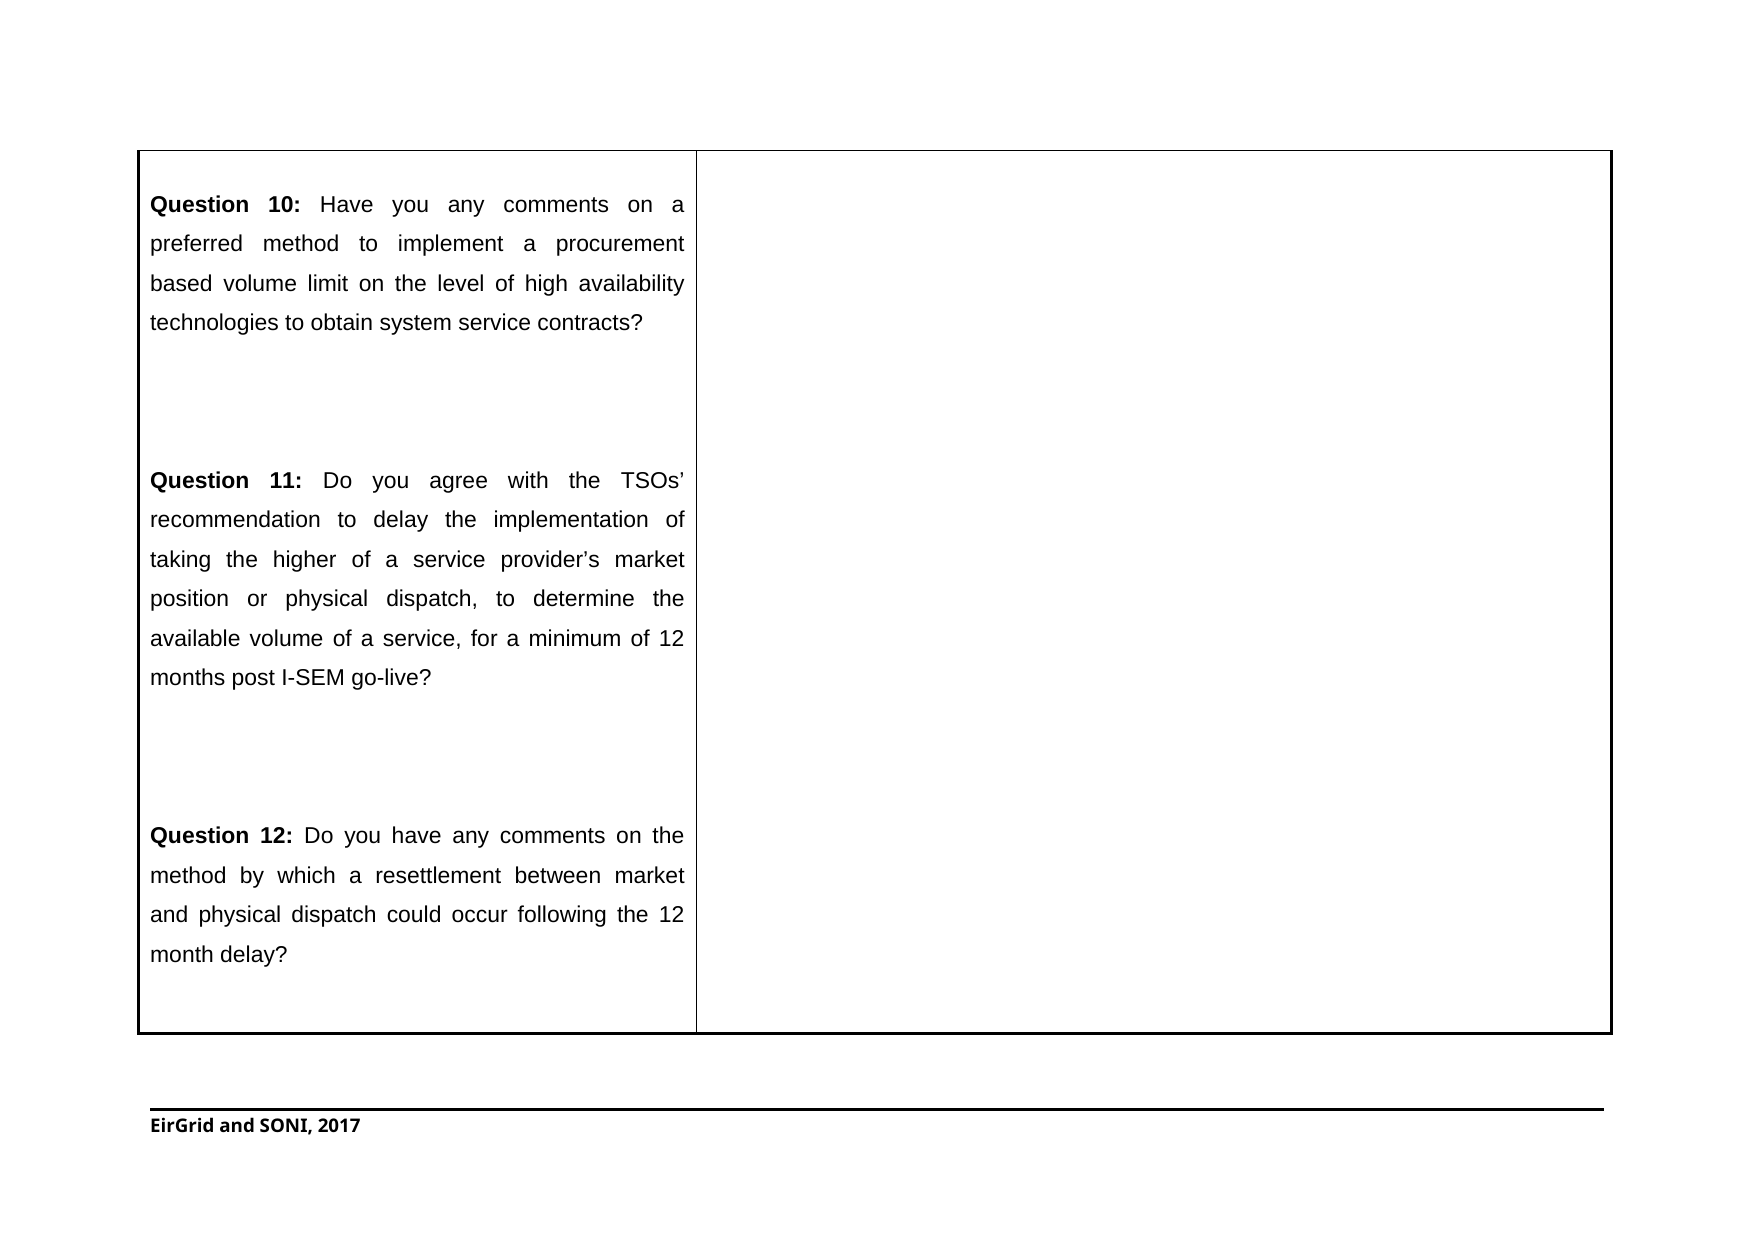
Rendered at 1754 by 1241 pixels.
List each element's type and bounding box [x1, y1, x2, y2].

table_cell [140, 151, 696, 1032]
table_cell [697, 151, 1610, 1032]
